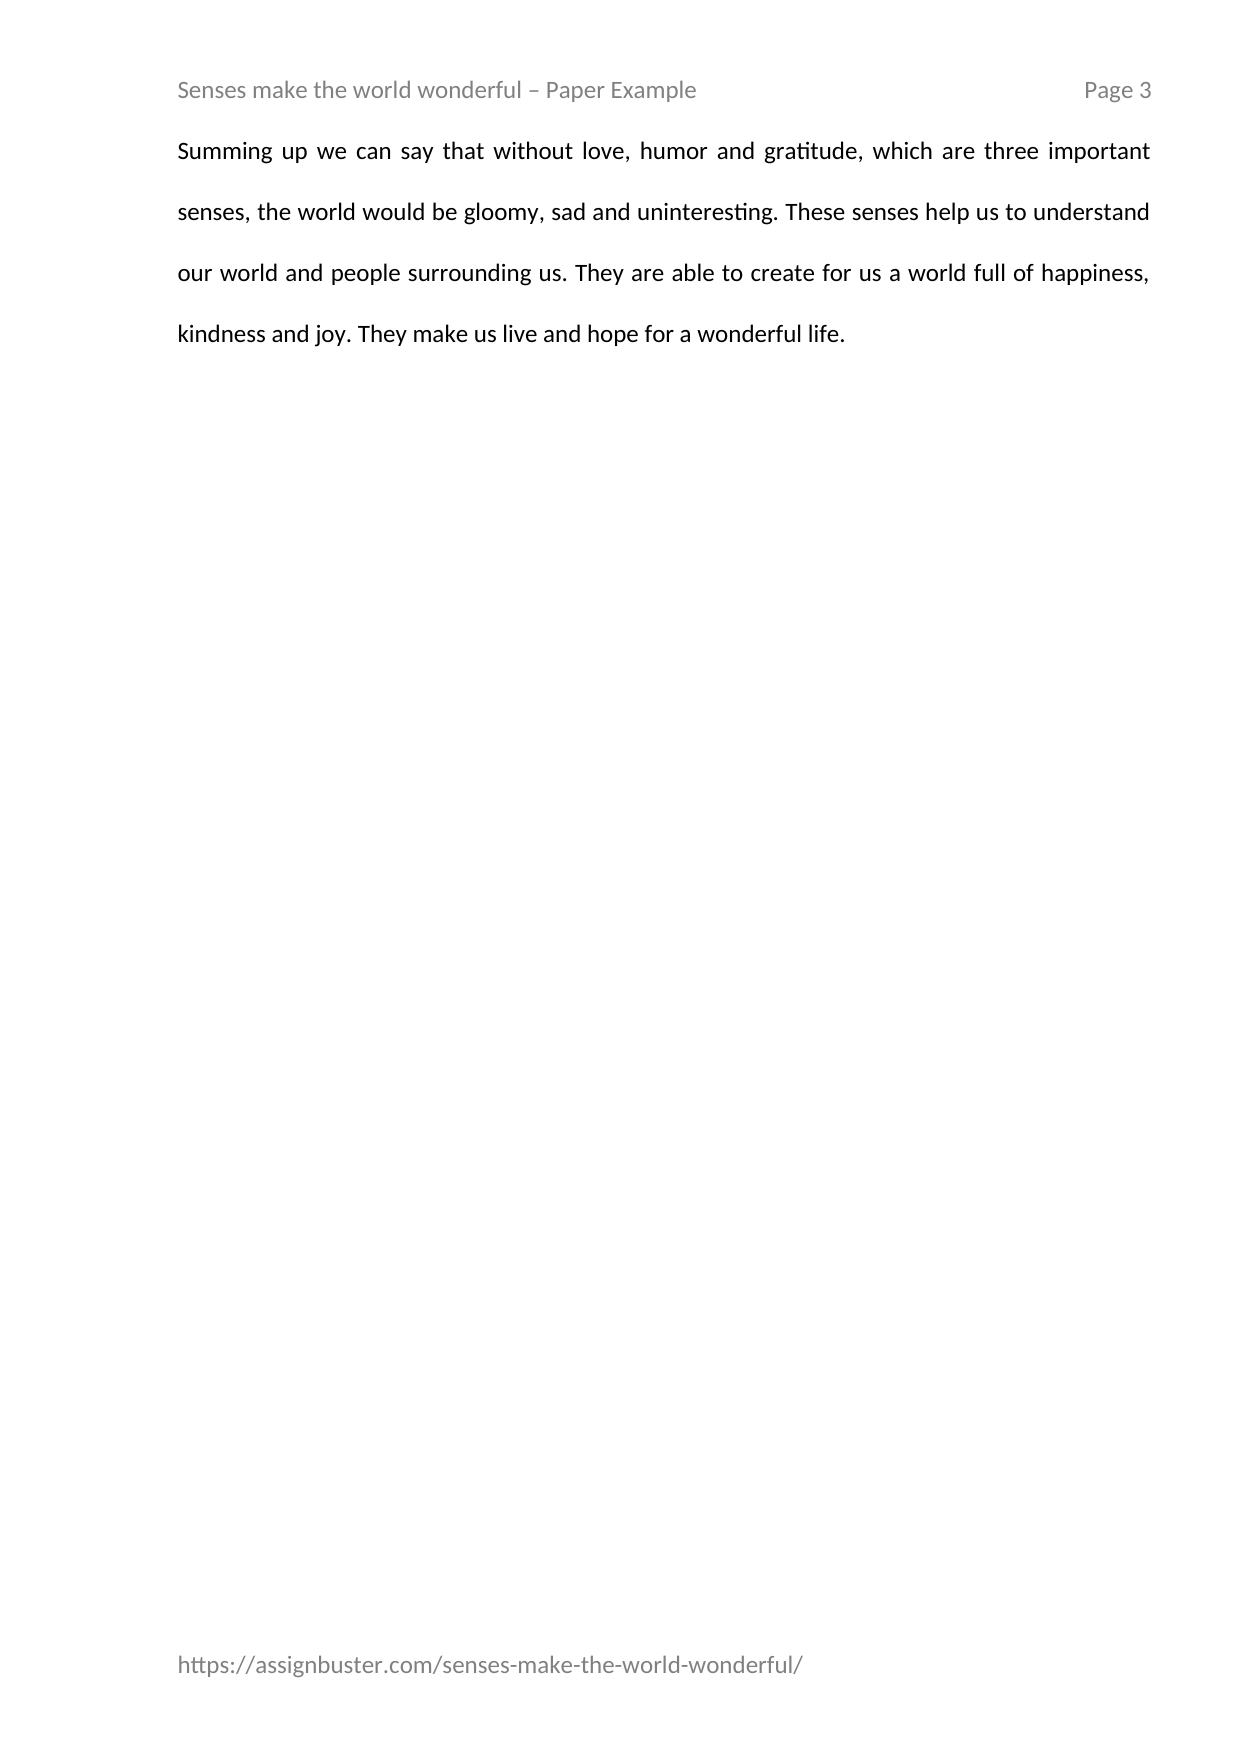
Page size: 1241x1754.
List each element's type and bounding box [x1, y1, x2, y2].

text [177, 135, 1152, 348]
